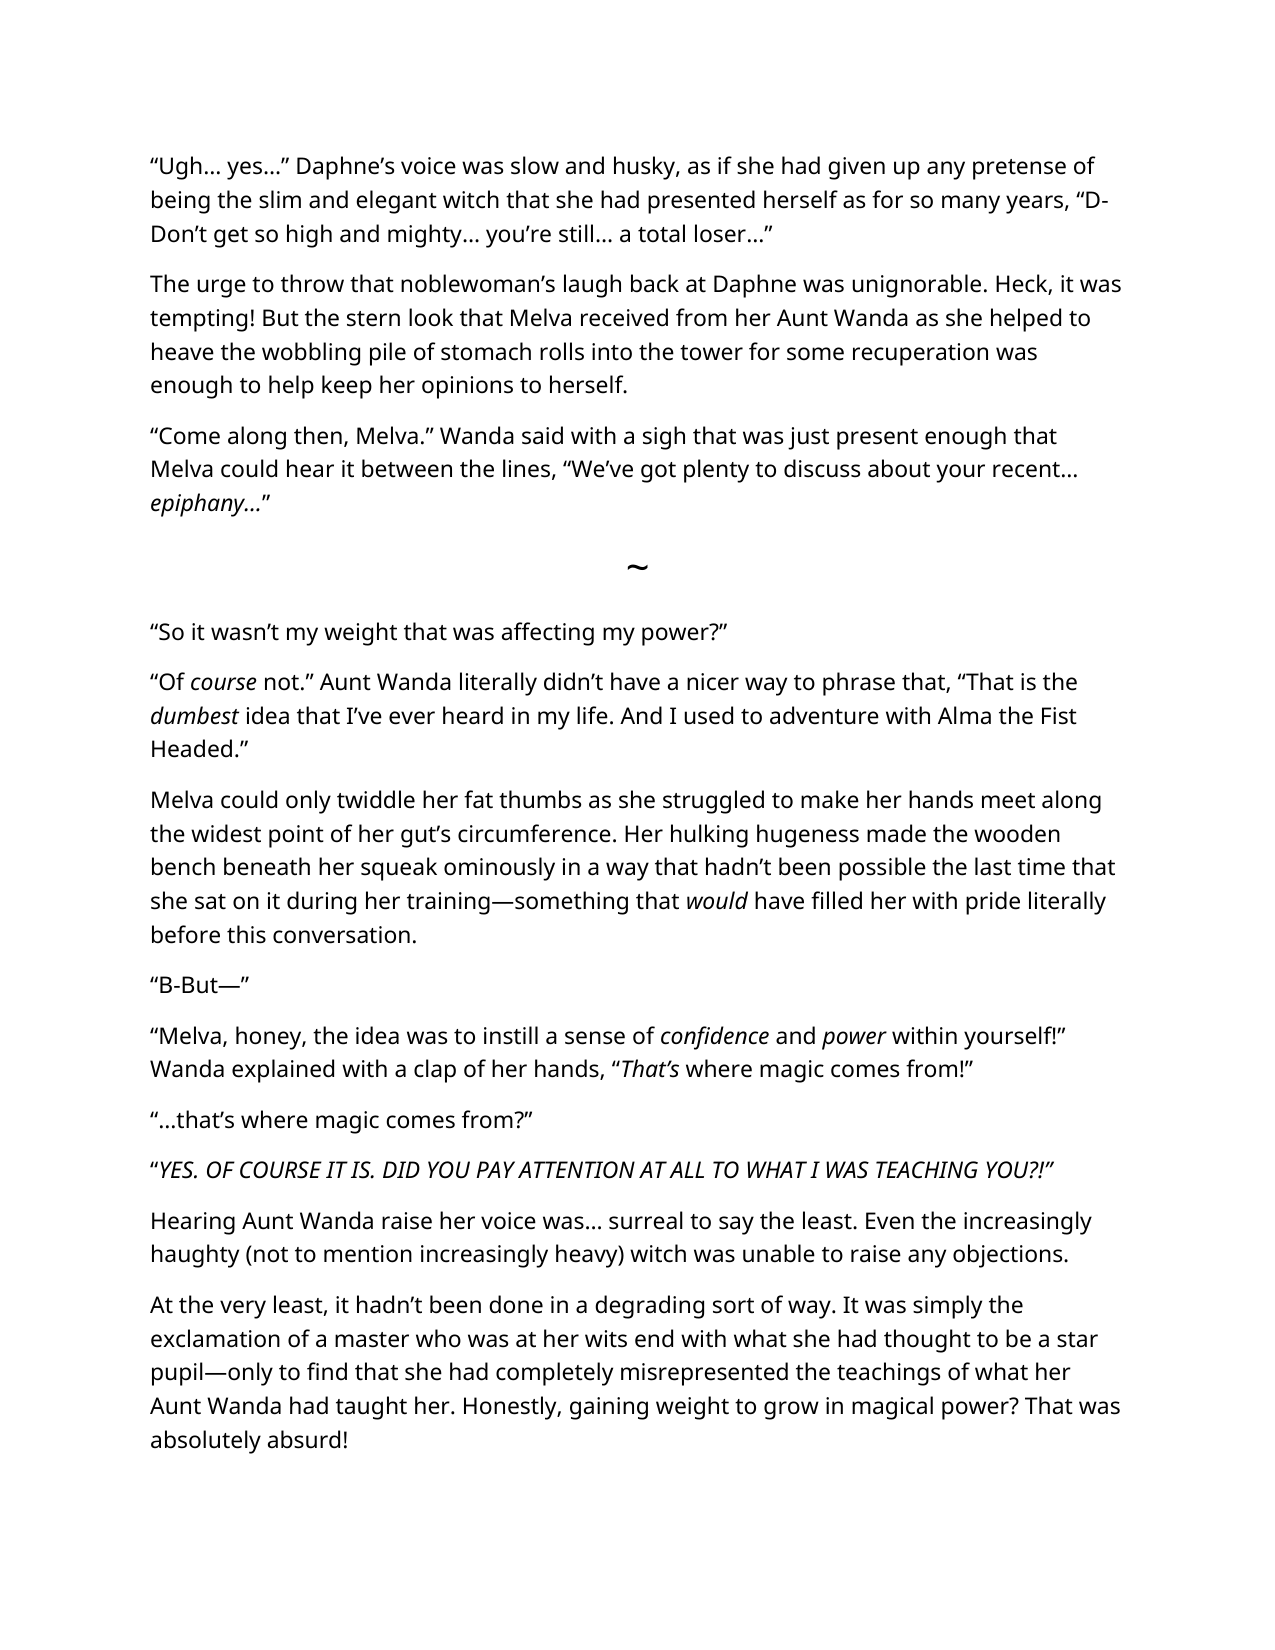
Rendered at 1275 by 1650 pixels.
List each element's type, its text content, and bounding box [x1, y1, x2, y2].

text The urge to throw that noblewoman’s laugh back at Daphne was unignorable. Heck, it was tempting! But the stern look that Melva received from her Aunt Wanda as she helped to heave the wobbling pile of stomach rolls into the tower for some recuperation was enough to help keep her opinions to herself. [150, 268, 1125, 400]
text “Of course not.” Aunt Wanda literally didn’t have a nicer way to phrase that, “That is the dumbest idea that I’ve ever heard in my life. And I used to adventure with Alma the Fist Headed.” [150, 666, 1125, 764]
text “…that’s where magic comes from?” [150, 1104, 1125, 1135]
text ~ [150, 537, 1125, 594]
text “Ugh… yes…” Daphne’s voice was slow and husky, as if she had given up any pretense of being the slim and elegant witch that she had presented herself as for so many years, “D-Don’t get so high and mighty… you’re still… a total loser…” [150, 150, 1125, 249]
text At the very least, it hadn’t been done in a degrading sort of way. It was simply the exclamation of a master who was at her wits end with what she had thought to be a star pupil—only to find that she had completely misrepresented the teachings of what her Aunt Wanda had taught her. Honestly, gaining weight to grow in magical power? That was absolutely absurd! [150, 1289, 1125, 1455]
text “So it wasn’t my weight that was affecting my power?” [150, 615, 1125, 647]
text “B-But—” [150, 969, 1125, 1000]
text “Melva, honey, the idea was to instill a sense of confidence and power within yourself!” Wanda explained with a clap of her hands, “That’s where magic comes from!” [150, 1019, 1125, 1084]
text “YES. OF COURSE IT IS. DID YOU PAY ATTENTION AT ALL TO WHAT I WAS TEACHING YOU?!” [150, 1154, 1125, 1185]
text Hearing Aunt Wanda raise her voice was… surreal to say the least. Even the increasingly haughty (not to mention increasingly heavy) witch was unable to raise any objections. [150, 1204, 1125, 1269]
text “Come along then, Melva.” Wanda said with a sigh that was just present enough that Melva could hear it between the lines, “We’ve got plenty to discuss about your recent… epiphany…” [150, 419, 1125, 518]
text Melva could only twiddle her fat thumbs as she struggled to make her hands meet along the widest point of her gut’s circumference. Her hulking hugeness made the wooden bench beneath her squeak ominously in a way that hadn’t been possible the last time that she sat on it during her training—something that would have filled her with pride literally before this conversation. [150, 784, 1125, 950]
